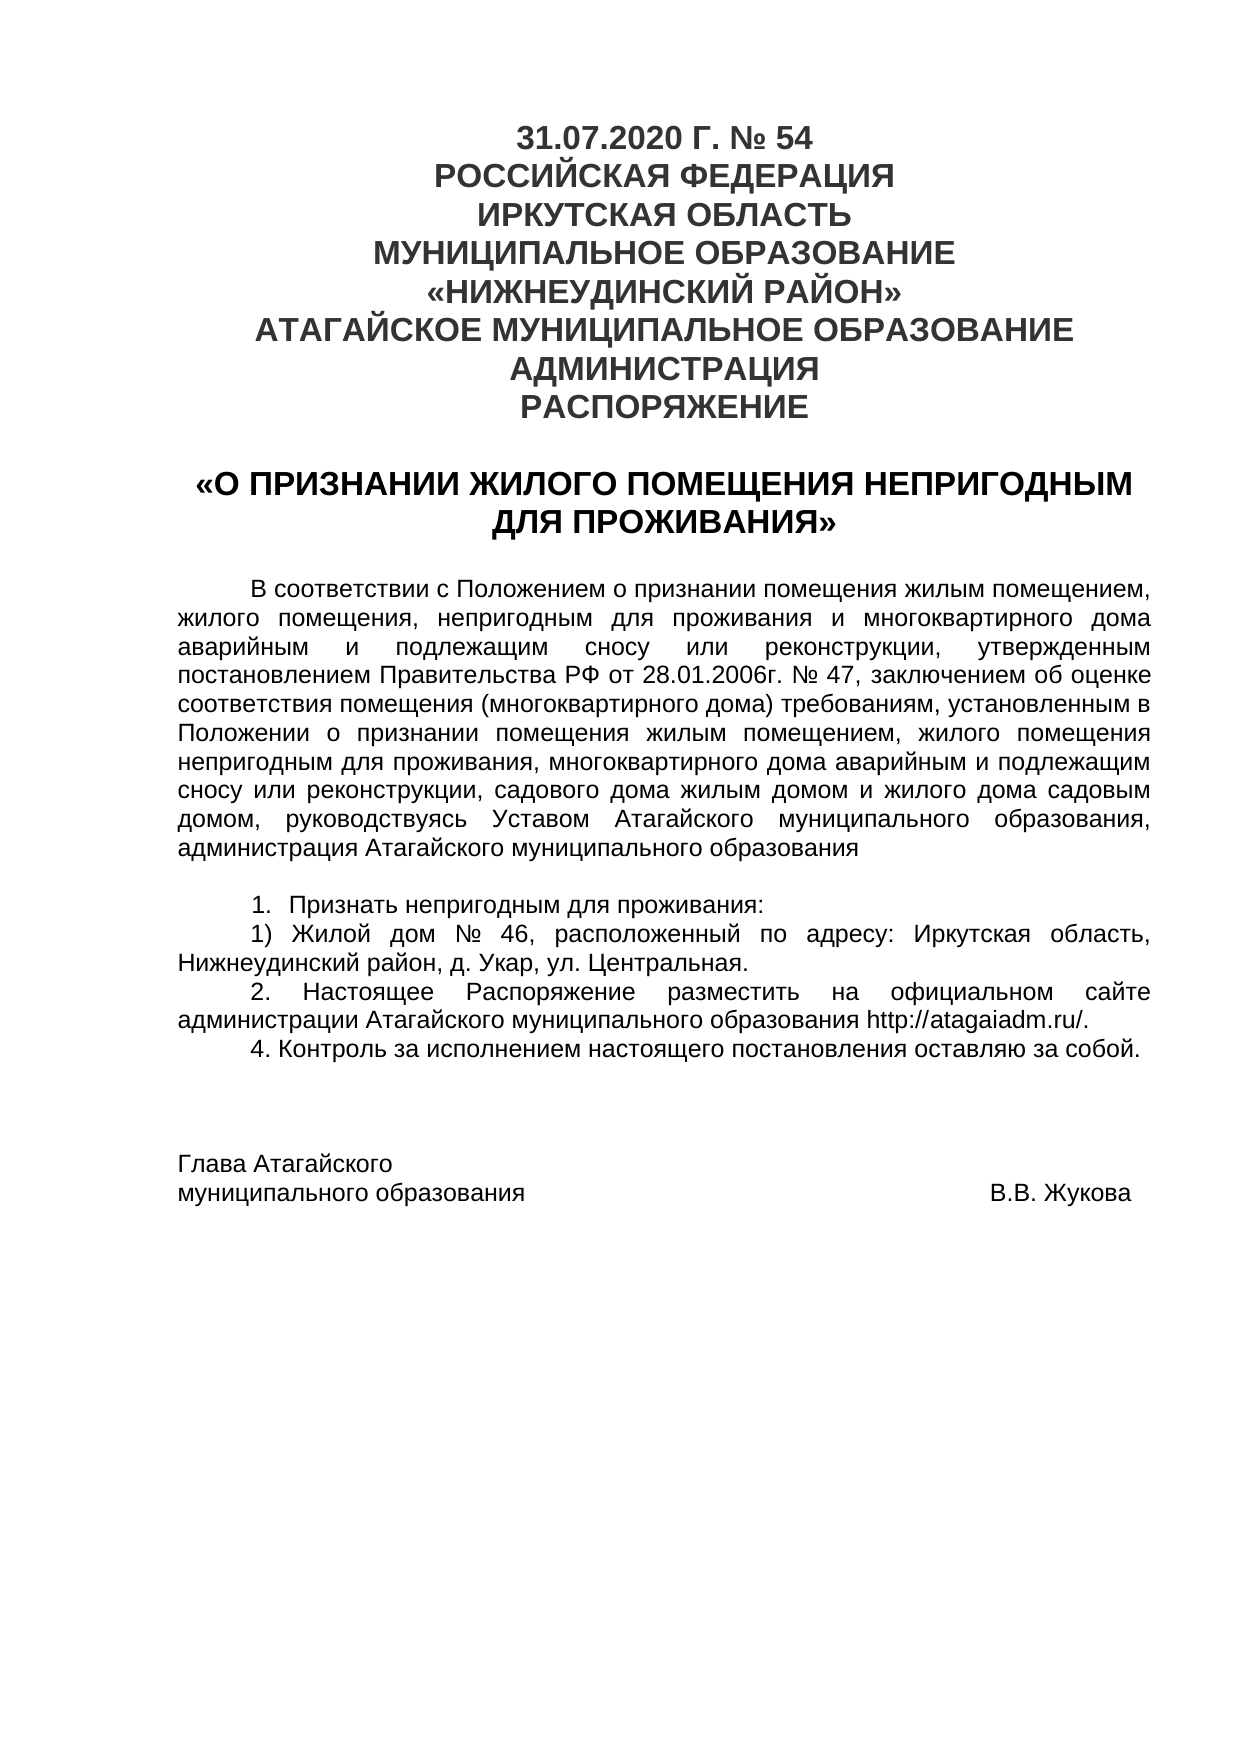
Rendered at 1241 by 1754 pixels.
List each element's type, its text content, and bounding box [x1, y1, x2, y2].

text РОССИЙСКАЯ ФЕДЕРАЦИЯ [177, 157, 1152, 195]
text «О ПРИЗНАНИИ ЖИЛОГО ПОМЕЩЕНИЯ НЕПРИГОДНЫМ ДЛЯ ПРОЖИВАНИЯ» [177, 464, 1152, 541]
text 1) Жилой дом № 46, расположенный по адресу: Иркутская область, Нижнеудинский район, д. Укар, ул. Центральная. [177, 919, 1152, 976]
text «НИЖНЕУДИНСКИЙ РАЙОН» [177, 272, 1152, 310]
list Признать непригодным для проживания: [251, 890, 1152, 919]
text АТАГАЙСКОЕ МУНИЦИПАЛЬНОЕ ОБРАЗОВАНИЕ [177, 310, 1152, 349]
text В соответствии с Положением о признании помещения жилым помещением, жилого помещения, непригодным для проживания и многоквартирного дома аварийным и подлежащим сносу или реконструкции, утвержденным постановлением Правительства РФ от 28.01.2006г. № 47, заключением об оценке соответствия помещения (многоквартирного дома) требованиям, установленным в Положении о признании помещения жилым помещением, жилого помещения непригодным для проживания, многоквартирного дома аварийным и подлежащим сносу или реконструкции, садового дома жилым домом и жилого дома садовым домом, руководствуясь Уставом Атагайского муниципального образования, администрация Атагайского муниципального образования [177, 574, 1152, 861]
text 31.07.2020 Г. № 54 [177, 118, 1152, 157]
text 2. Настоящее Распоряжение разместить на официальном сайте администрации Атагайского муниципального образования http://atagaiadm.ru/. [177, 976, 1152, 1034]
text 4. Контроль за исполнением настоящего постановления оставляю за собой. [177, 1034, 1152, 1063]
text муниципального образования В.В. Жукова [177, 1178, 1152, 1206]
text АДМИНИСТРАЦИЯ [177, 349, 1152, 387]
text ИРКУТСКАЯ ОБЛАСТЬ [177, 195, 1152, 233]
text МУНИЦИПАЛЬНОЕ ОБРАЗОВАНИЕ [177, 233, 1152, 272]
text Глава Атагайского [177, 1149, 1152, 1178]
text РАСПОРЯЖЕНИЕ [177, 387, 1152, 426]
